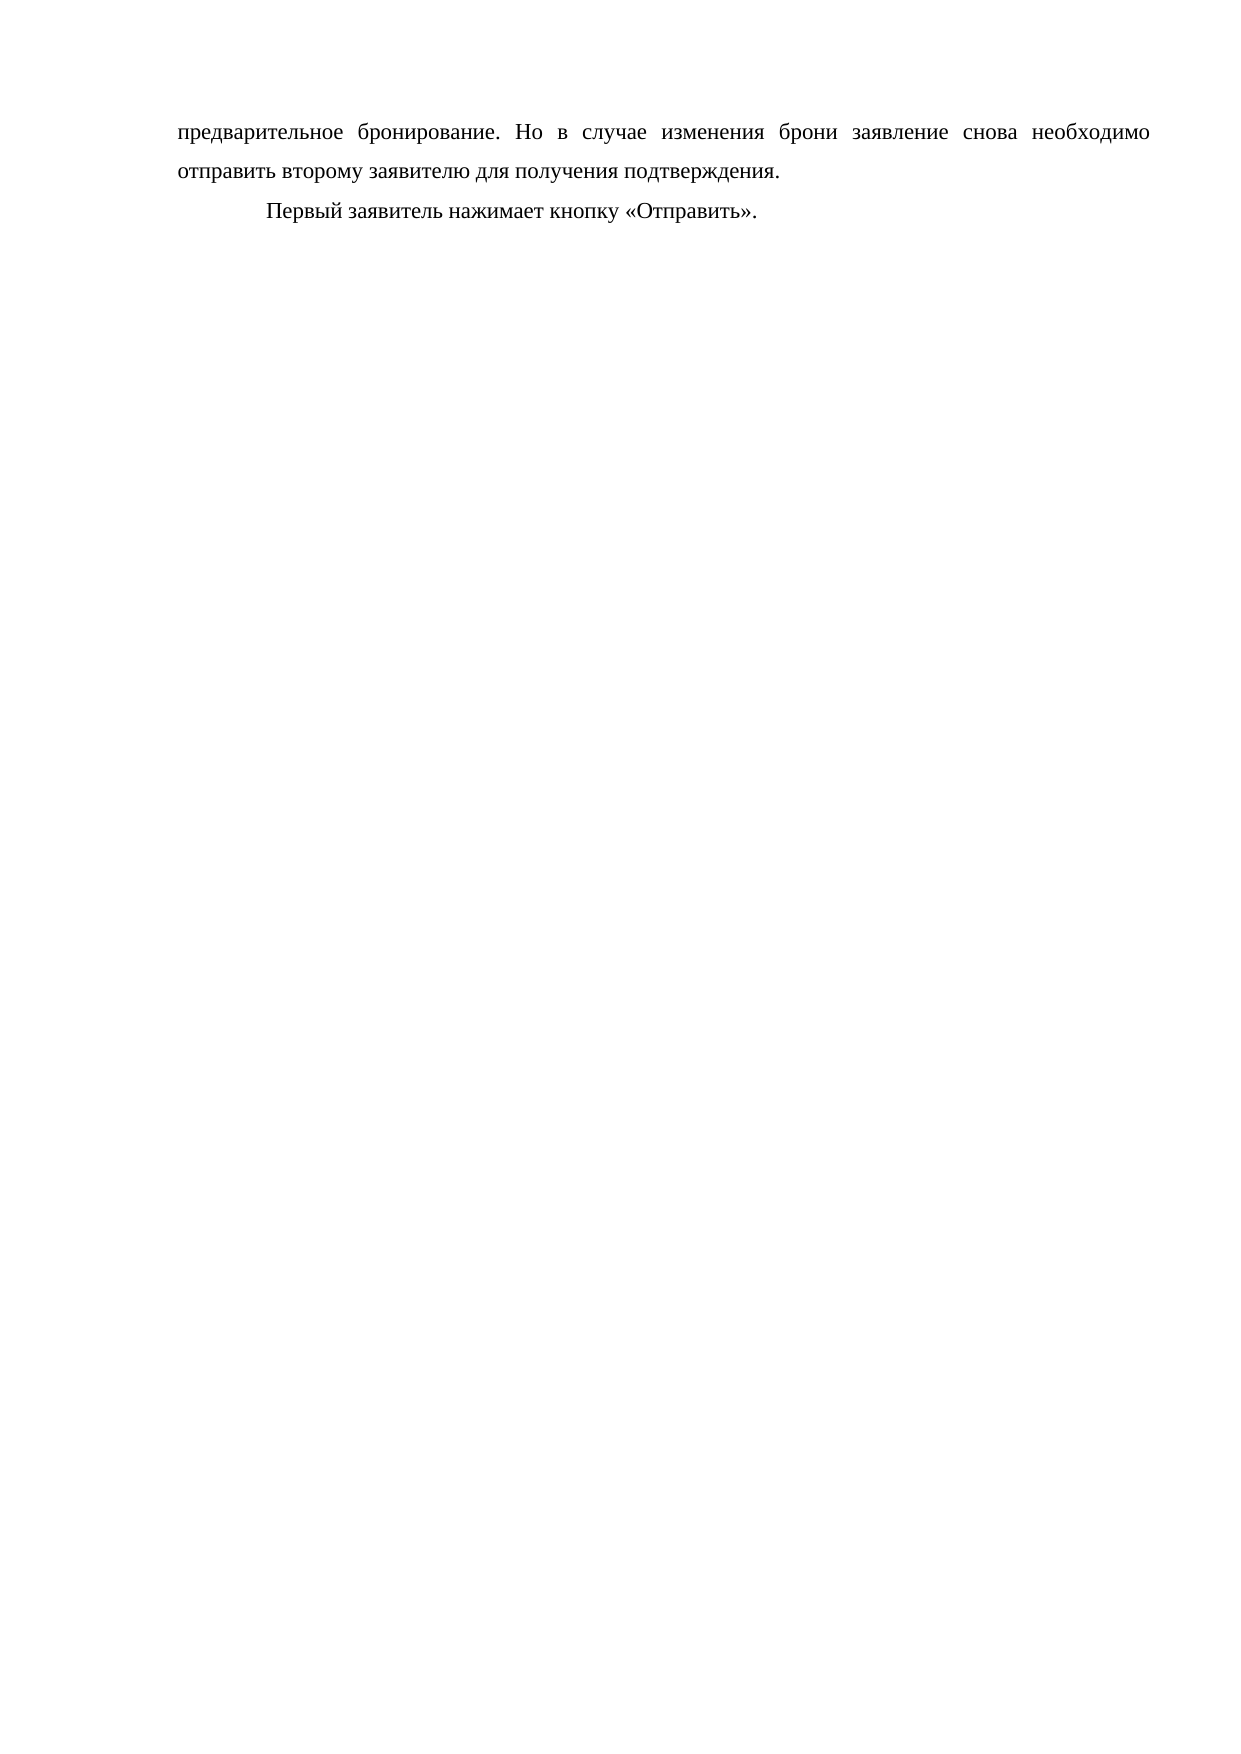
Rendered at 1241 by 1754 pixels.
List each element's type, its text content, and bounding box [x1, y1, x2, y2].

text Первый заявитель нажимает кнопку «Отправить». [177, 197, 1152, 223]
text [177, 118, 1152, 184]
